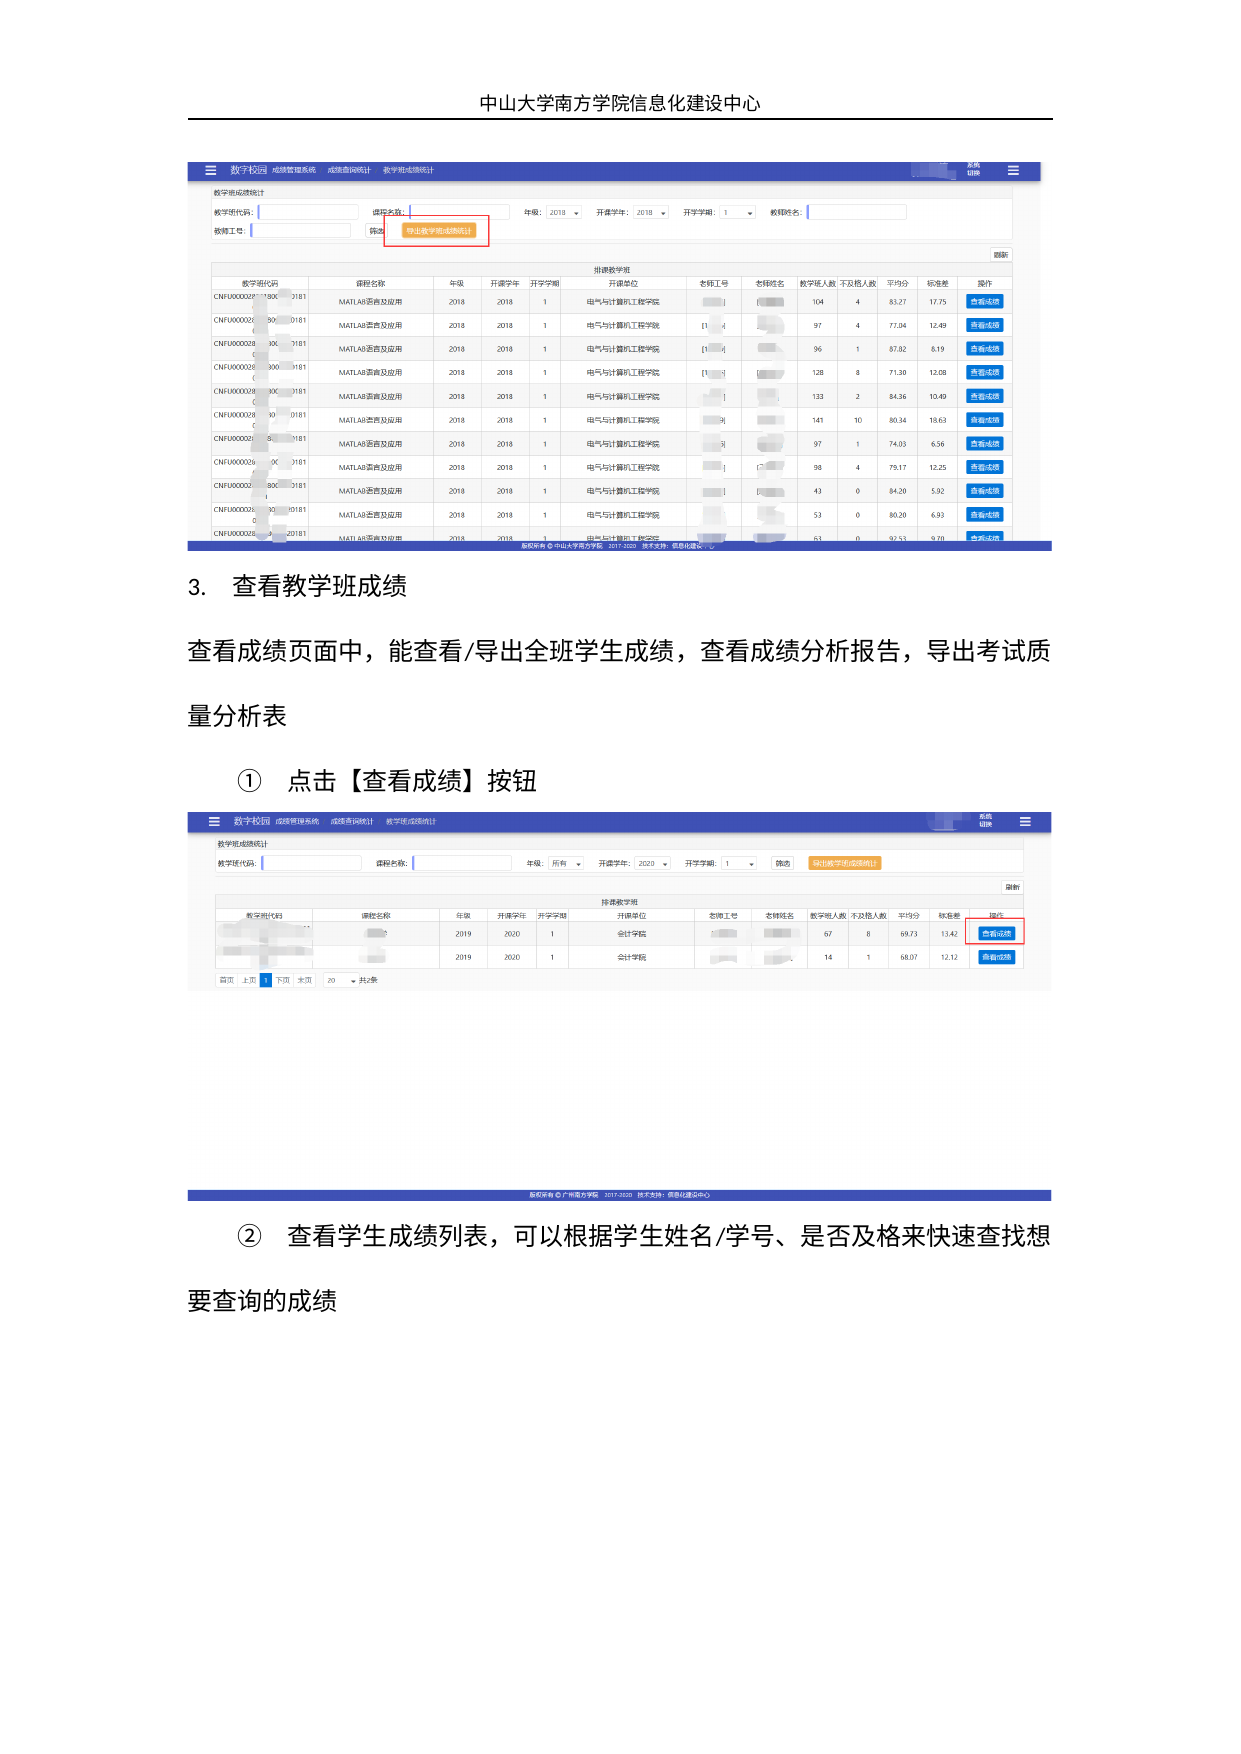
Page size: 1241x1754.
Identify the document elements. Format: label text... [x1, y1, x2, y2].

text 查看成绩页面中，能查看/导出全班学生成绩，查看成绩分析报告，导出考试质量分析表 [187, 617, 1053, 747]
list 查看教学班成绩 [187, 552, 1053, 617]
list 查看学生成绩列表，可以根据学生姓名/学号、是否及格来快速查找想要查询的成绩 [187, 1202, 1053, 1332]
list 点击【查看成绩】按钮 [187, 747, 1053, 812]
picture [187, 162, 1052, 551]
picture [187, 812, 1052, 1201]
